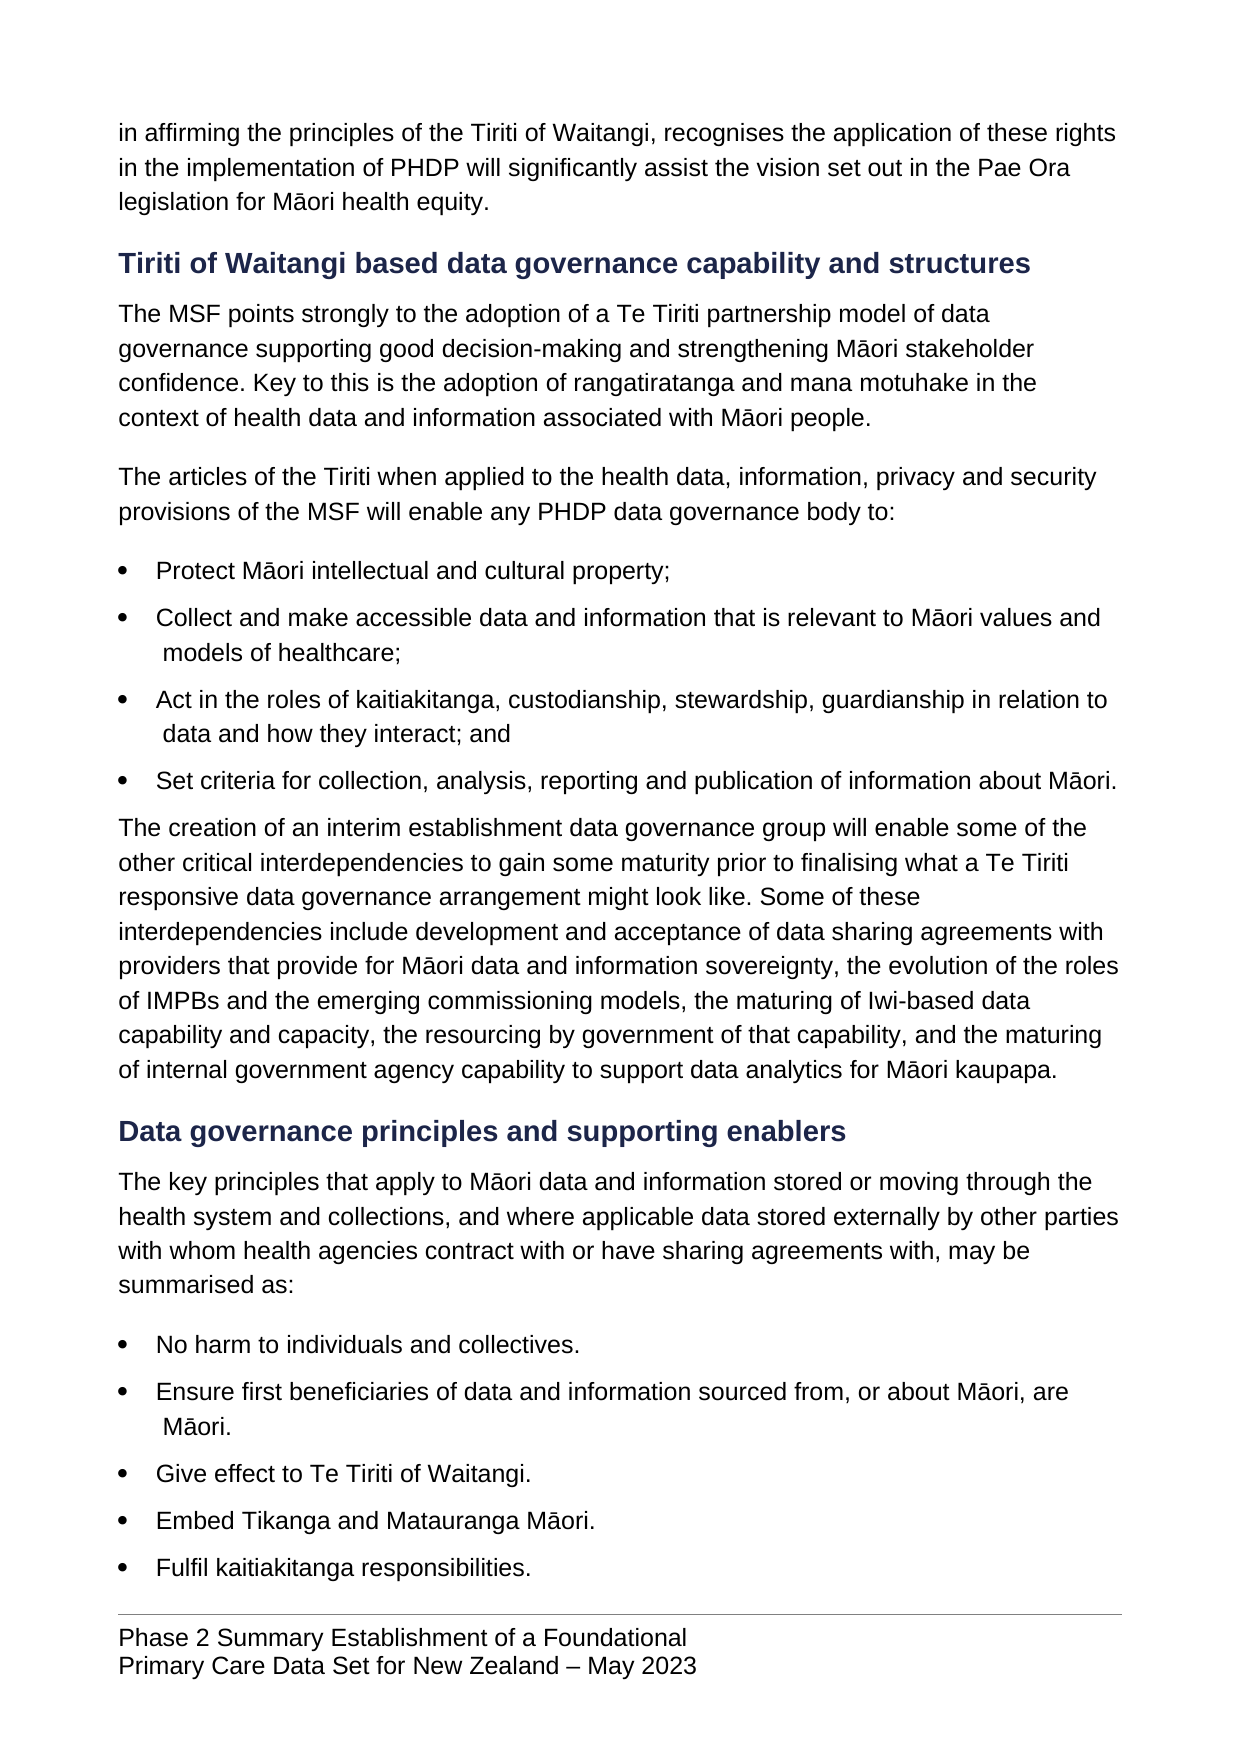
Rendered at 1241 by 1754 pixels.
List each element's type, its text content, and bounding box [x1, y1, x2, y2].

list Collect and make accessible data and information that is relevant to Māori values and models of healthcare; [118, 603, 1122, 667]
list Give effect to Te Tiriti of Waitangi. [118, 1458, 1122, 1487]
text The key principles that apply to Māori data and information stored or moving through the health system and collections, and where applicable data stored externally by other parties with whom health agencies contract with or have sharing agreements with, may be summarised as: [118, 1167, 1122, 1299]
list Set criteria for collection, analysis, reporting and publication of information about Māori. [118, 766, 1122, 795]
list Embed Tikanga and Matauranga Māori. [118, 1506, 1122, 1534]
text The MSF points strongly to the adoption of a Te Tiriti partnership model of data governance supporting good decision-making and strengthening Māori stakeholder confidence. Key to this is the adoption of rangatiratanga and mana motuhake in the context of health data and information associated with Māori people. [118, 299, 1122, 431]
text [118, 118, 1122, 216]
text The creation of an interim establishment data governance group will enable some of the other critical interdependencies to gain some maturity prior to finalising what a Te Tiriti responsive data governance arrangement might look like. Some of these interdependencies include development and acceptance of data sharing agreements with providers that provide for Māori data and information sovereignty, the evolution of the roles of IMPBs and the emerging commissioning models, the maturing of Iwi-based data capability and capacity, the resourcing by government of that capability, and the maturing of internal government agency capability to support data analytics for Māori kaupapa. [118, 813, 1122, 1083]
subtitle Tiriti of Waitangi based data governance capability and structures [118, 247, 1122, 280]
subtitle Data governance principles and supporting enablers [118, 1114, 1122, 1148]
list Ensure first beneficiaries of data and information sourced from, or about Māori, are Māori. [118, 1377, 1122, 1440]
list No harm to individuals and collectives. [118, 1330, 1122, 1359]
list Protect Māori intellectual and cultural property; [118, 556, 1122, 585]
text The articles of the Tiriti when applied to the health data, information, privacy and security provisions of the MSF will enable any PHDP data governance body to: [118, 462, 1122, 525]
list Fulfil kaitiakitanga responsibilities. [118, 1553, 1122, 1582]
list Act in the roles of kaitiakitanga, custodianship, stewardship, guardianship in relation to data and how they interact; and [118, 685, 1122, 748]
